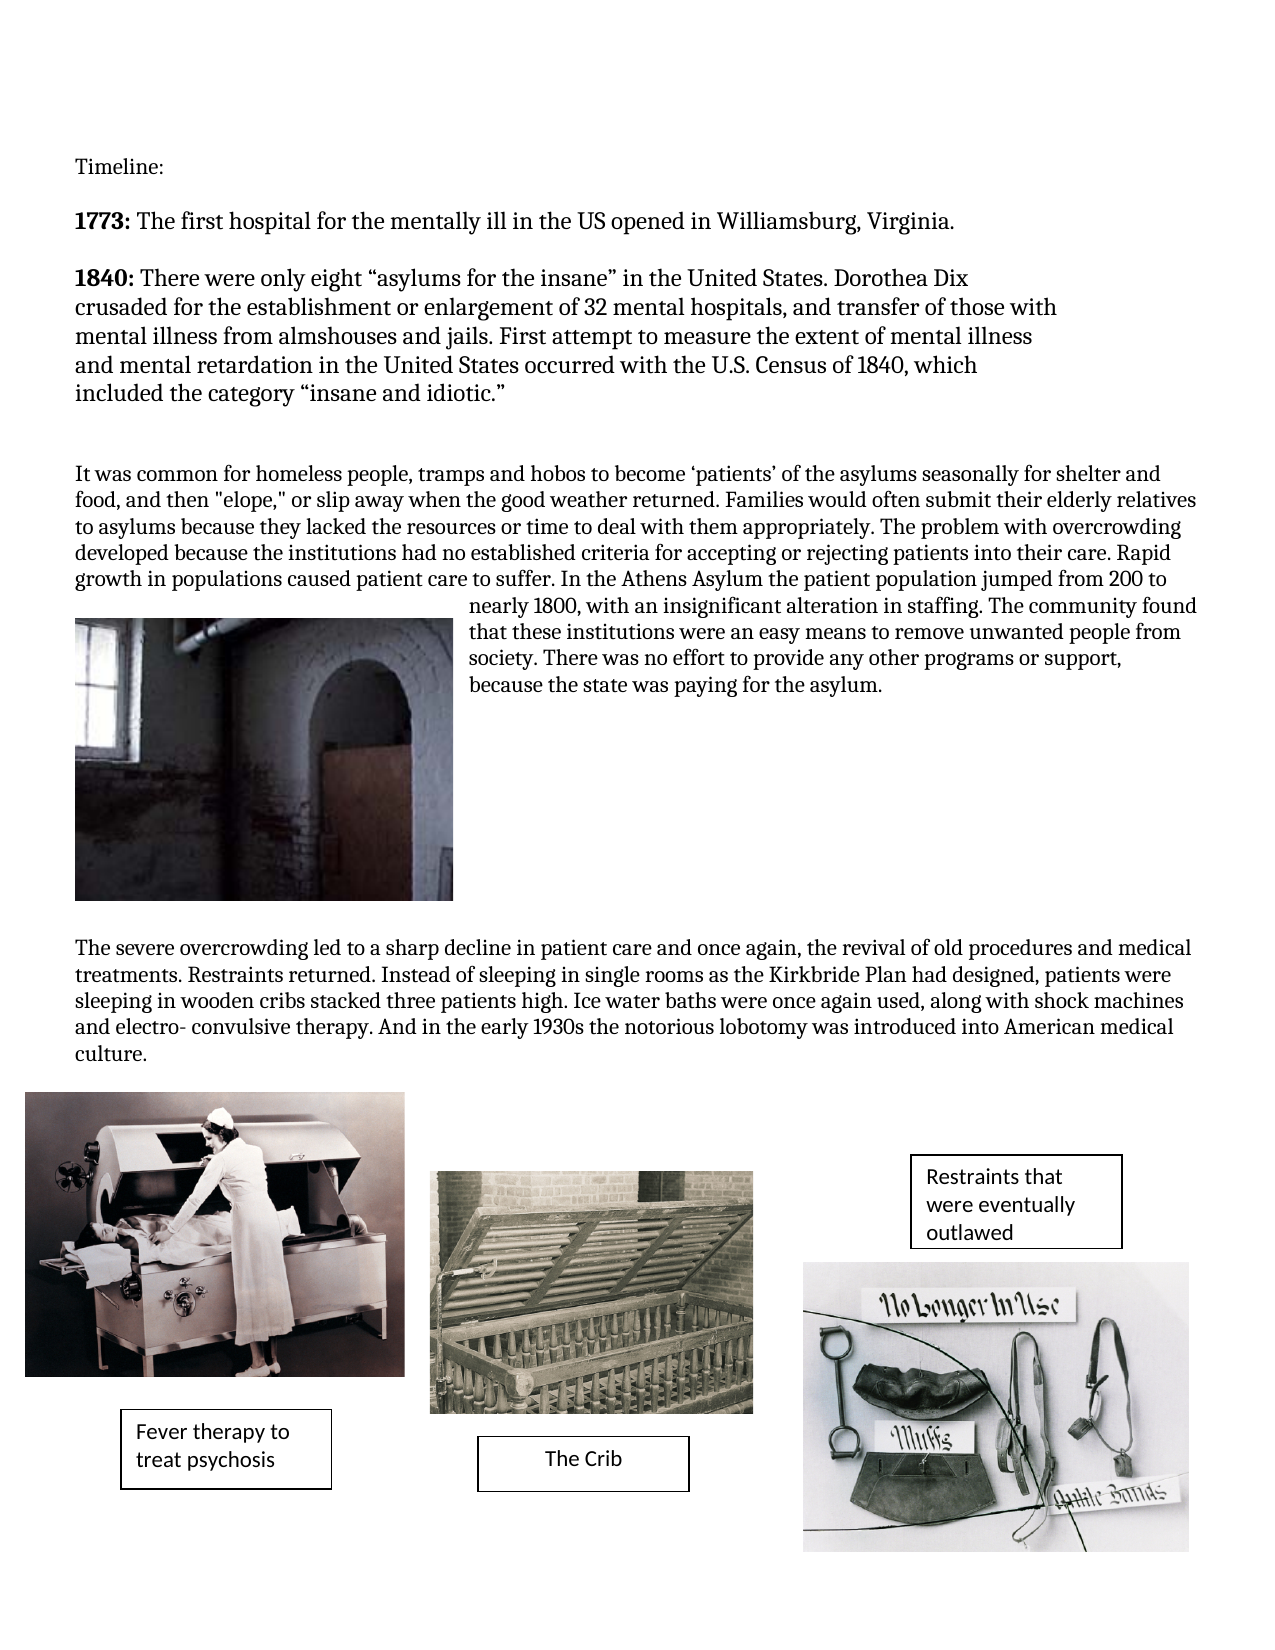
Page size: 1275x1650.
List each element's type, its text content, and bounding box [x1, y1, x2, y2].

picture [429, 1171, 754, 1414]
text 1773: The first hospital for the mentally ill in the US opened in Williamsburg, Virginia. [75, 207, 1200, 236]
text It was common for homeless people, tramps and hobos to become ‘patients’ of the asylums seasonally for shelter and food, and then "elope," or slip away when the good weather returned. Families would often submit their elderly relatives to asylums because they lacked the resources or time to deal with them appropriately. The problem with overcrowding developed because the institutions had no established criteria for accepting or rejecting patients into their care. Rapid growth in populations caused patient care to suffer. In the Athens Asylum the patient population jumped from 200 to nearly 1800, with an insignificant alteration in staffing. The community found that these institutions were an easy means to remove unwanted people from society. There was no effort to provide any other programs or support, because the state was paying for the asylum. [75, 461, 1200, 698]
text 1840: There were only eight “asylums for the insane” in the United States. Dorothea Dix [75, 264, 1200, 293]
text mental illness from almshouses and jails. First attempt to measure the extent of mental illness [75, 322, 1200, 351]
text The severe overcrowding led to a sharp decline in patient care and once again, the revival of old procedures and medical treatments. Restraints returned. Instead of sleeping in single rooms as the Kirkbride Plan had designed, patients were sleeping in wooden cribs stacked three patients high. Ice water baths were once again used, along with shock machines and electro- convulsive therapy. And in the early 1930s the notorious lobotomy was introduced into American medical culture. [75, 935, 1200, 1067]
picture [75, 618, 454, 901]
text included the category “insane and idiotic.” [75, 379, 1200, 408]
picture [25, 1092, 405, 1377]
picture [803, 1262, 1189, 1552]
text crusaded for the establishment or enlargement of 32 mental hospitals, and transfer of those with [75, 293, 1200, 322]
text Timeline: [75, 154, 1200, 180]
text and mental retardation in the United States occurred with the U.S. Census of 1840, which [75, 351, 1200, 379]
